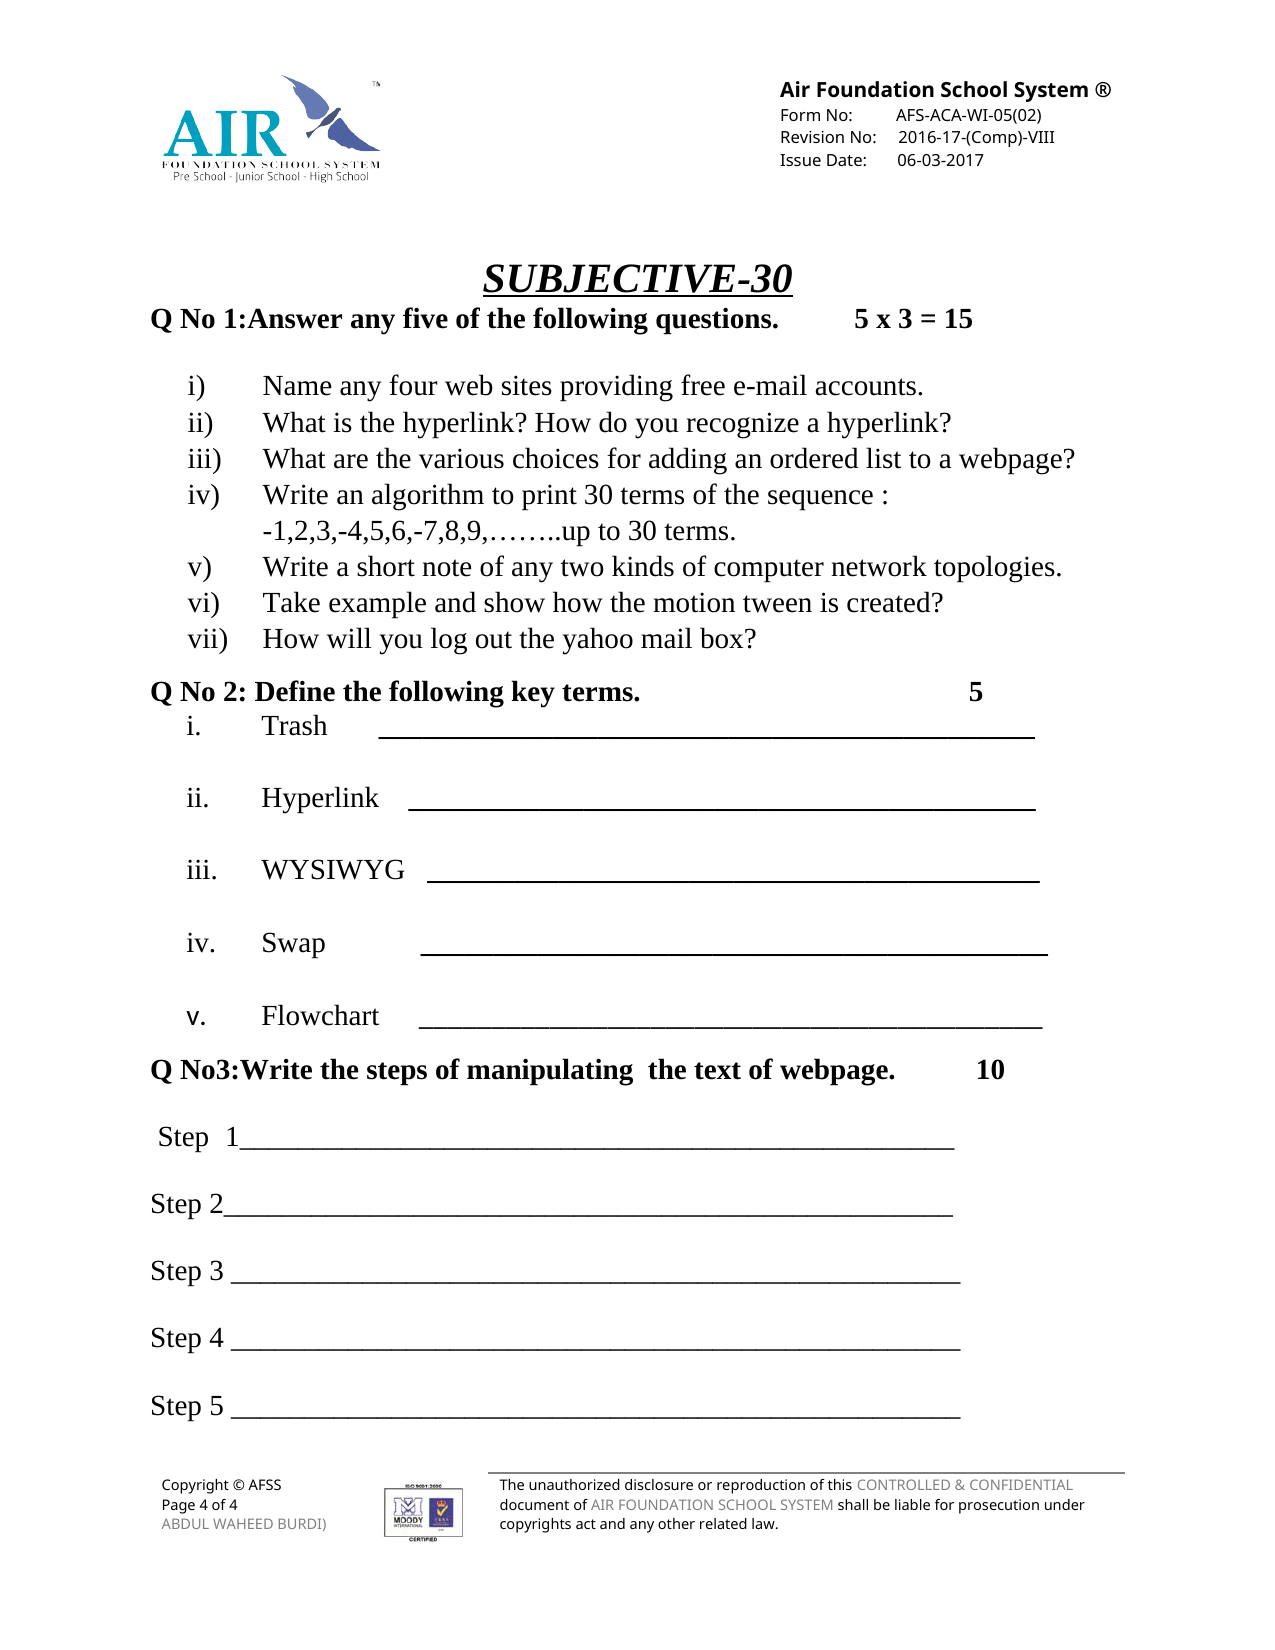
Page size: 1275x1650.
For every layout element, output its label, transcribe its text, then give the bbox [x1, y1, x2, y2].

picture [161, 75, 381, 183]
list -1,2,3,-4,5,6,-7,8,9,……..up to 30 terms. [262, 513, 1125, 547]
list Name any four web sites providing free e-mail accounts. [187, 368, 1125, 402]
text Q No3:Write the steps of manipulating the text of webpage. 10 [150, 1052, 1125, 1086]
list Trash _____________________________________________ [186, 708, 1125, 741]
list Write an algorithm to print 30 terms of the sequence : [187, 477, 1125, 511]
list What are the various choices for adding an ordered list to a webpage? [187, 441, 1125, 474]
text Step 3 __________________________________________________ [150, 1253, 1125, 1287]
list What is the hyperlink? How do you recognize a hyperlink? [187, 405, 1125, 438]
text Q No 2: Define the following key terms. 5 [150, 674, 1125, 708]
text Step 1_________________________________________________ [150, 1119, 1125, 1153]
list Write a short note of any two kinds of computer network topologies. [187, 549, 1125, 583]
text Q No 1:Answer any five of the following questions. 5 x 3 = 15 [150, 301, 1125, 335]
list Swap ___________________________________________ [186, 925, 1125, 958]
list Take example and show how the motion tween is created? [187, 585, 1125, 619]
list Flowchart ___________________________________________ [186, 997, 1125, 1033]
list Hyperlink ___________________________________________ [186, 780, 1125, 814]
text Step 2__________________________________________________ [150, 1186, 1125, 1220]
text Step 4 __________________________________________________ [150, 1321, 1125, 1354]
text Step 5 __________________________________________________ [150, 1388, 1125, 1421]
text SUBJECTIVE-30 [150, 253, 1125, 301]
picture [367, 1474, 476, 1551]
list How will you log out the yahoo mail box? [187, 622, 1125, 655]
list WYSIWYG __________________________________________ [186, 852, 1125, 886]
